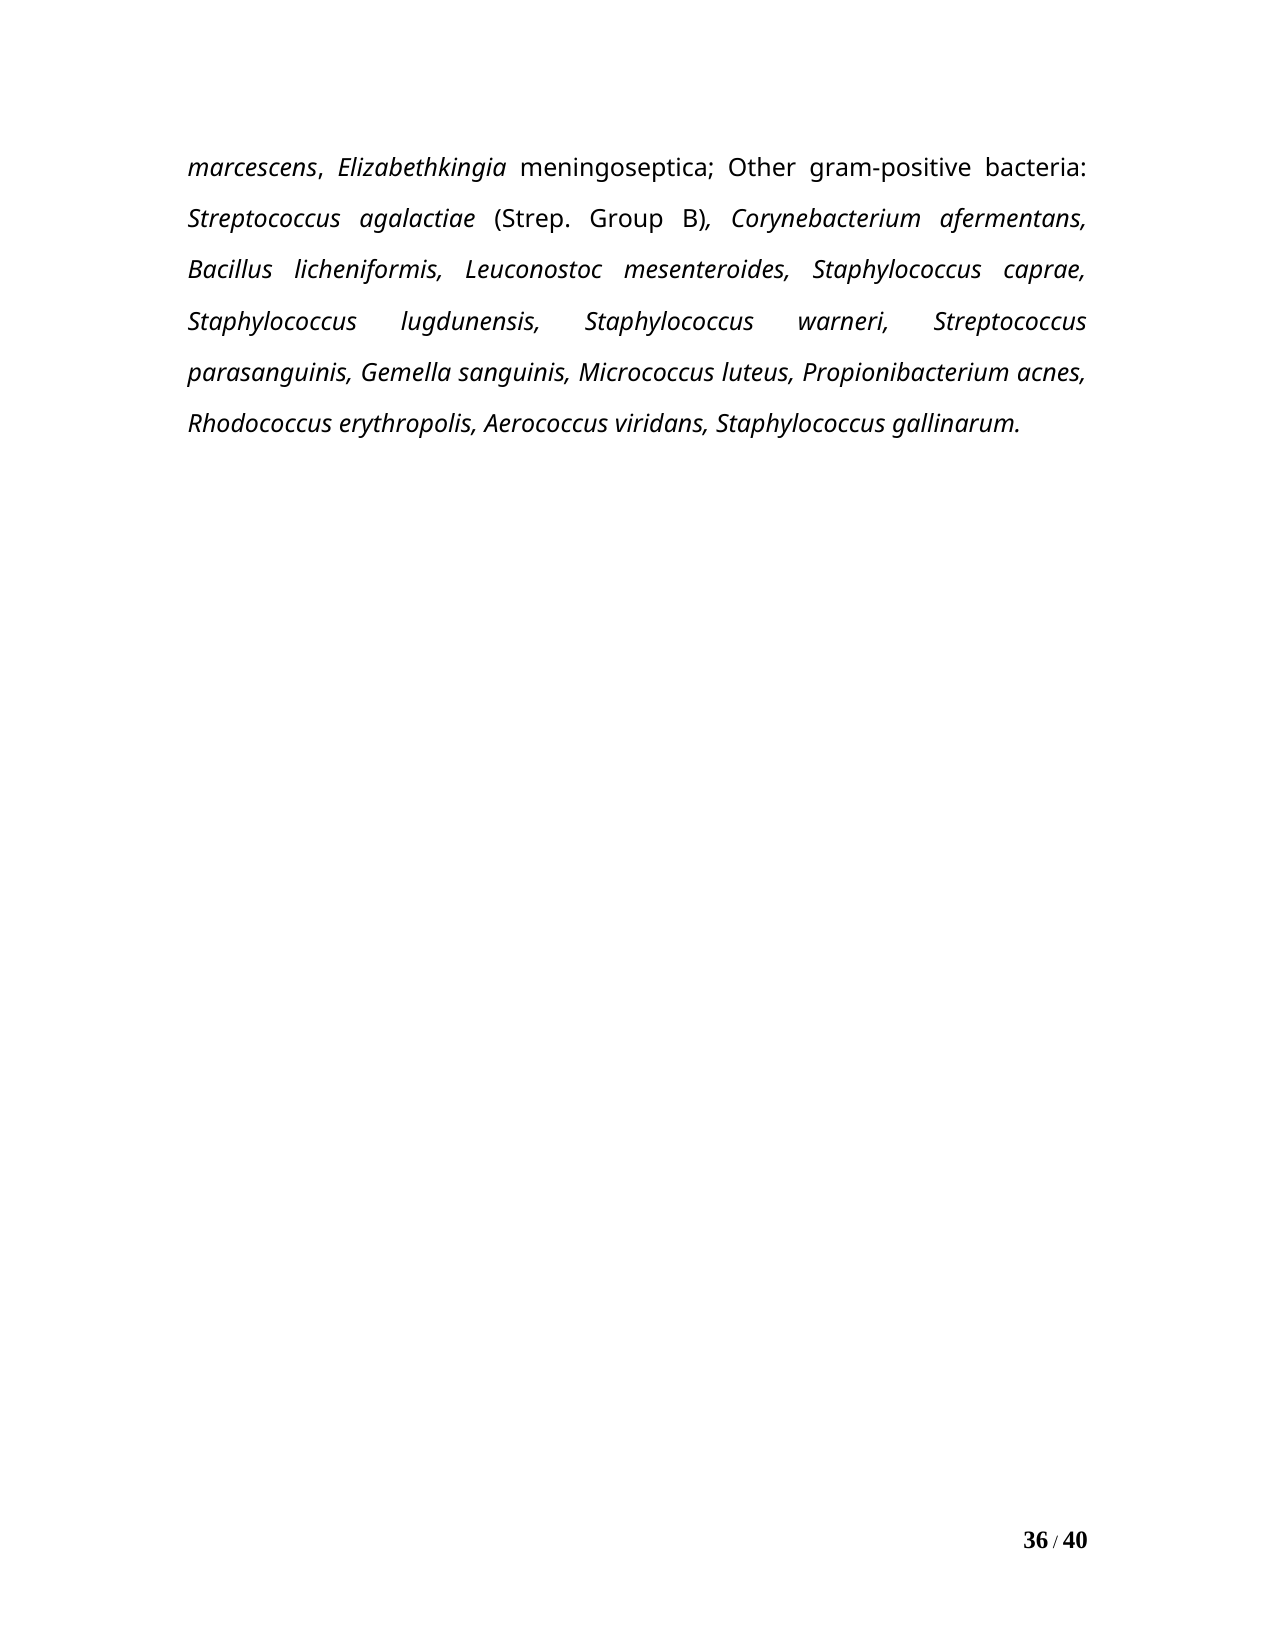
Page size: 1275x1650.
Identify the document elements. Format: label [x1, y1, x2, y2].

text [187, 150, 1087, 439]
